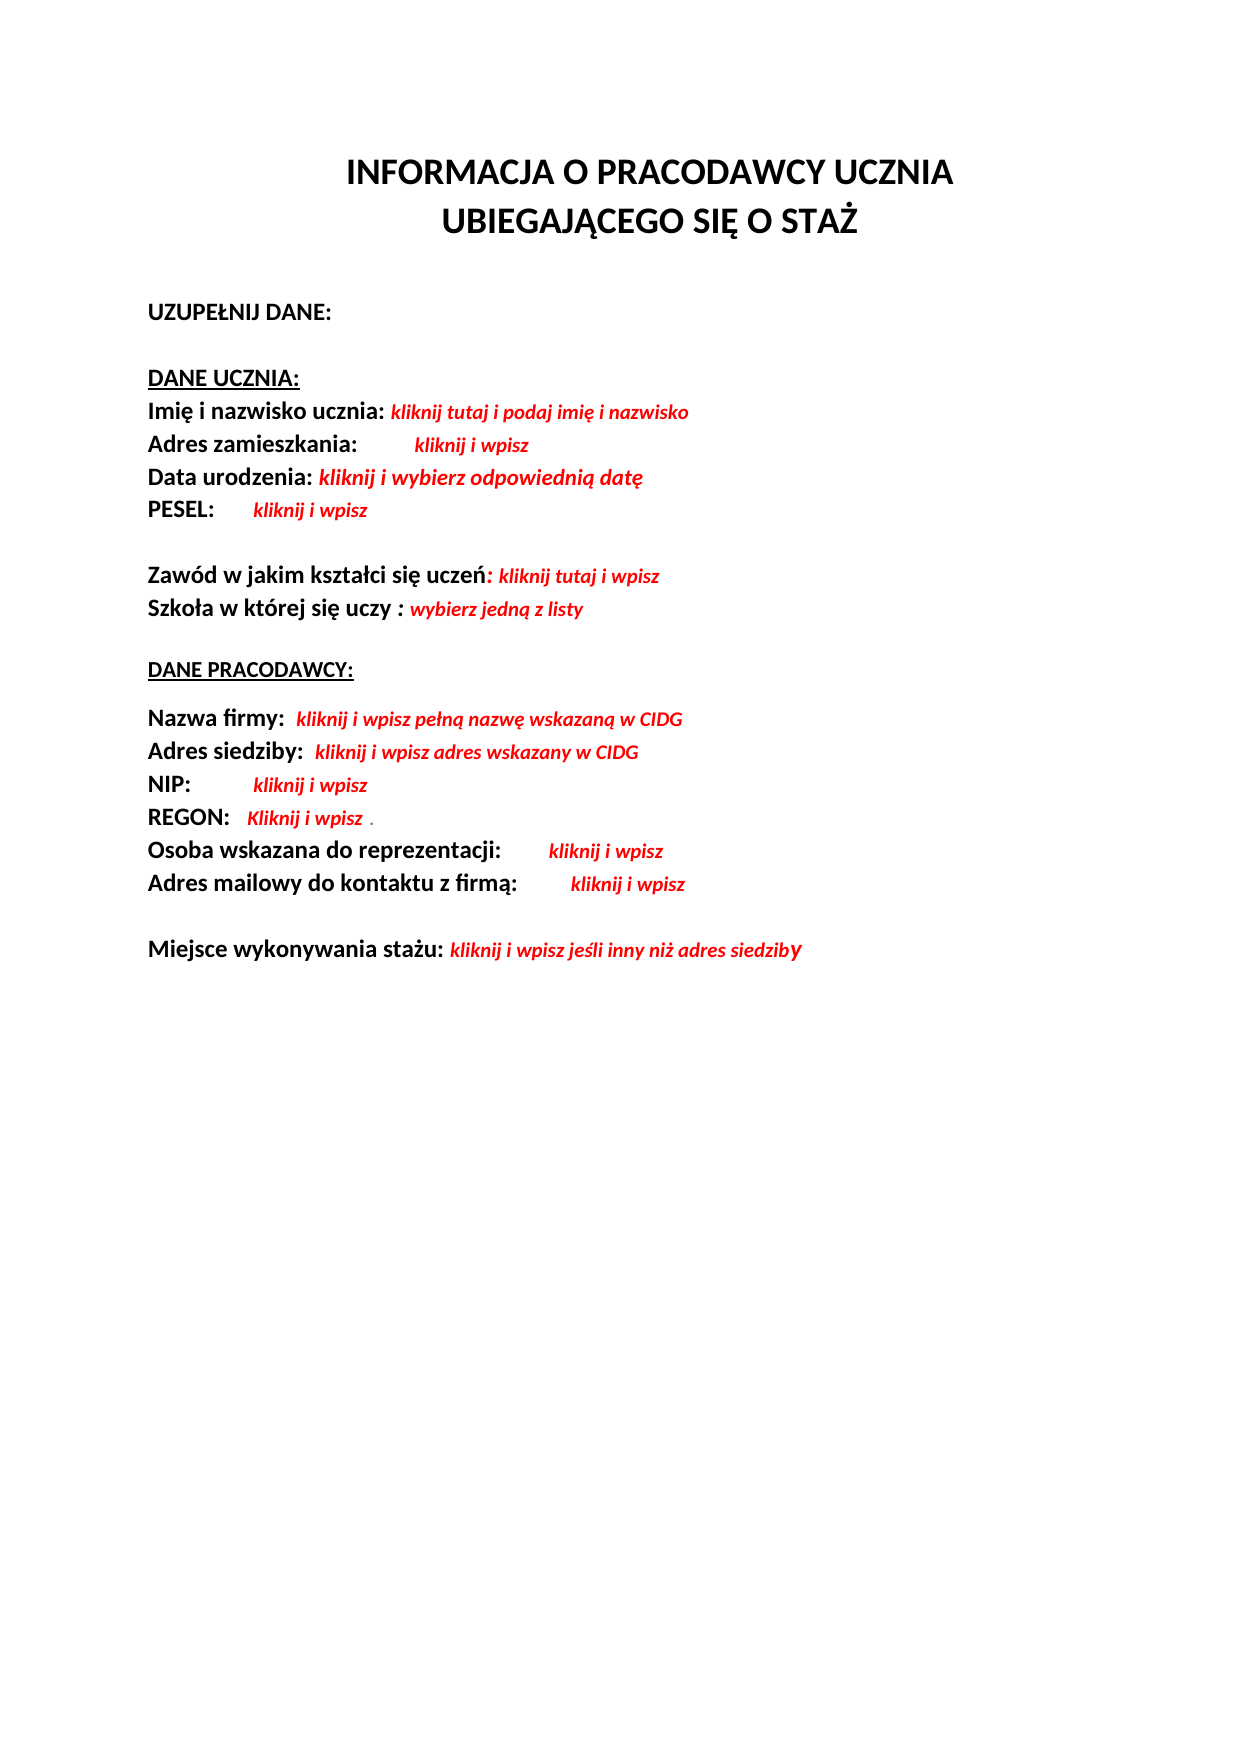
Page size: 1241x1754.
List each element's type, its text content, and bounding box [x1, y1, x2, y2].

list DANE PRACODAWCY: [148, 655, 1152, 683]
text Zawód w jakim kształci się uczeń: [148, 559, 1152, 590]
text DANE UCZNIA: [148, 362, 1152, 392]
text Adres mailowy do kontaktu z firmą: [148, 867, 1152, 897]
text UBIEGAJĄCEGO SIĘ O STAŻ [148, 197, 1152, 243]
text Miejsce wykonywania stażu: [148, 933, 1152, 963]
text REGON: [148, 801, 1152, 832]
text UZUPEŁNIJ DANE: [148, 296, 1152, 327]
text Szkoła w której się uczy : [148, 592, 1152, 623]
text NIP: [148, 768, 1152, 799]
text Adres zamieszkania: [148, 428, 1152, 458]
text Osoba wskazana do reprezentacji: [148, 834, 1152, 864]
text Data urodzenia: [148, 461, 1152, 491]
text Nazwa firmy: [148, 702, 1152, 733]
text PESEL: [148, 493, 1152, 524]
text Imię i nazwisko ucznia: [148, 395, 1152, 425]
text Adres siedziby: [148, 735, 1152, 766]
text INFORMACJA O PRACODAWCY UCZNIA [148, 148, 1152, 193]
